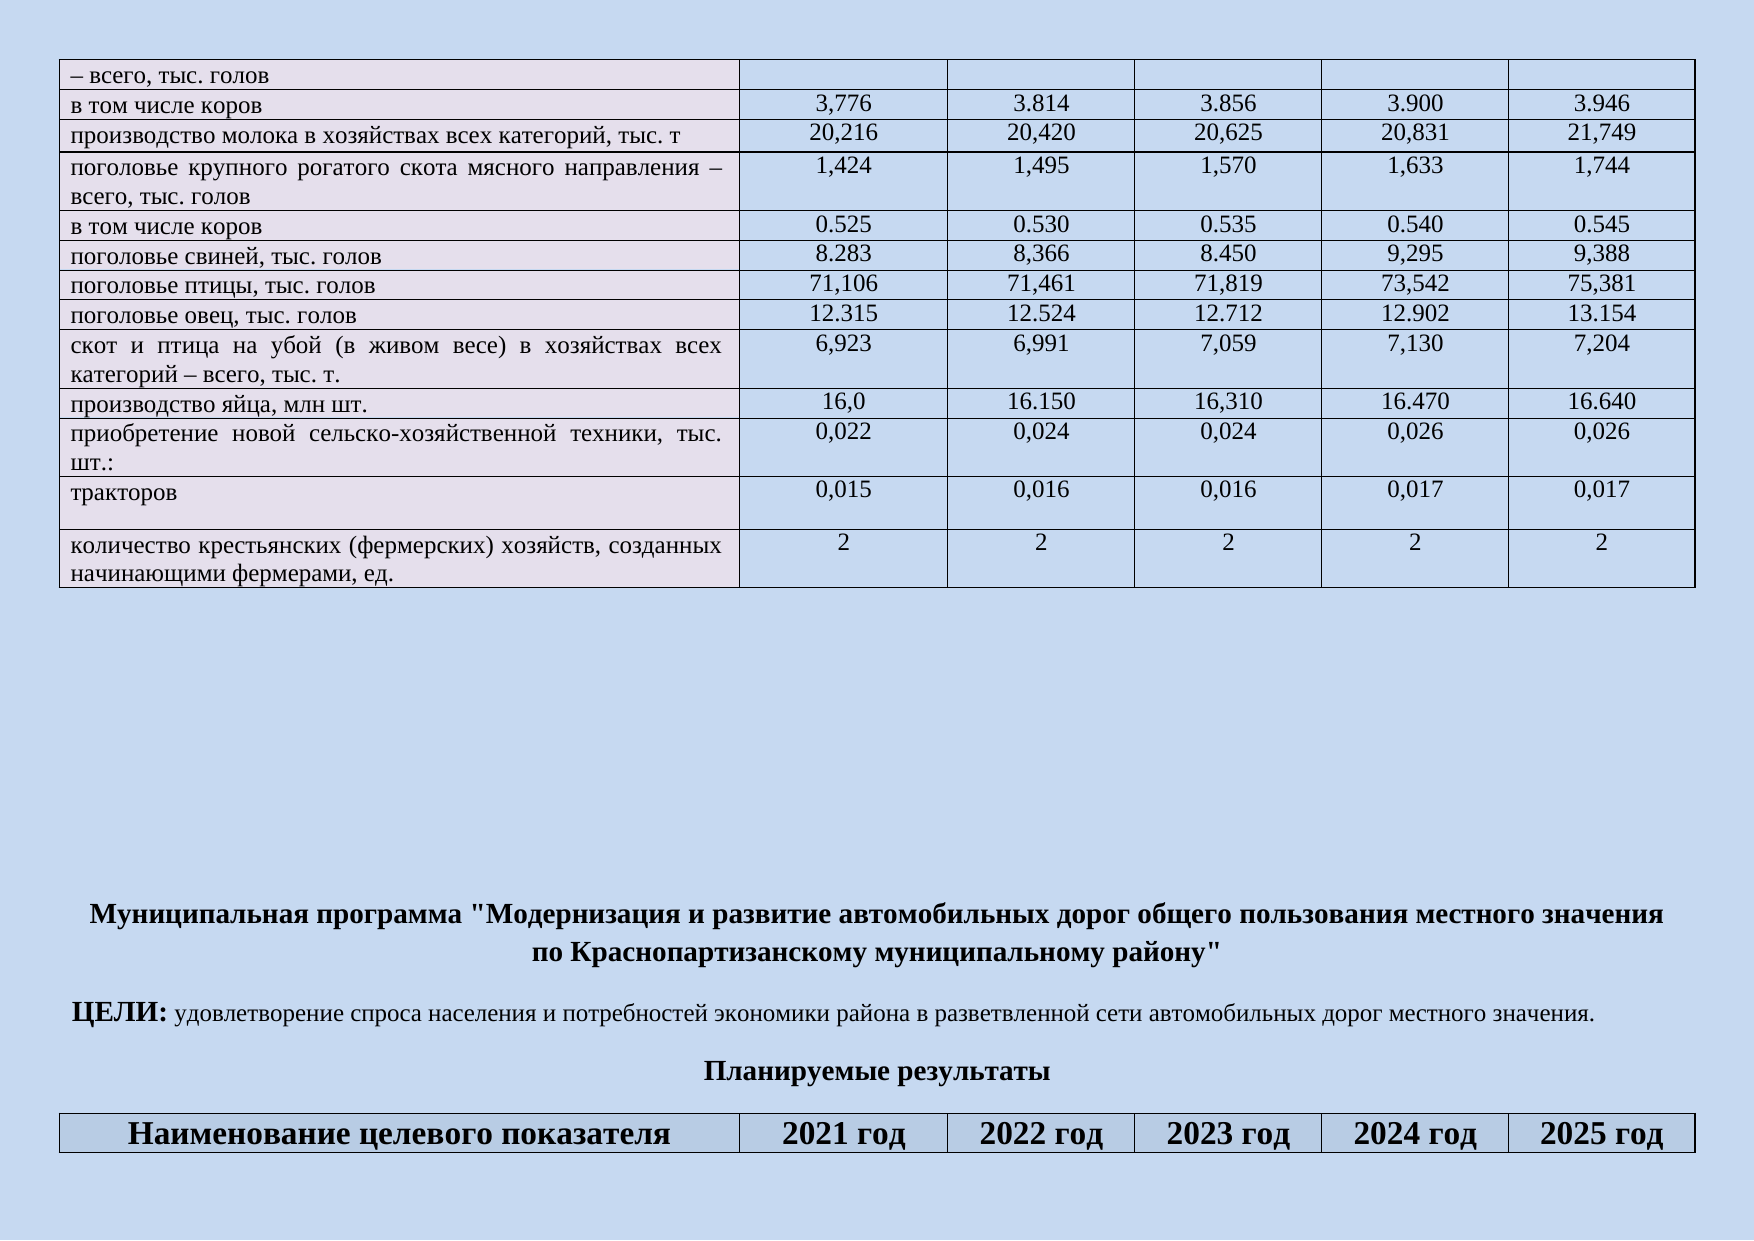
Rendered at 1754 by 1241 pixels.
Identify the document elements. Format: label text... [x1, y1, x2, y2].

table_cell 0,017 [1322, 477, 1508, 529]
table_cell 0,026 [1322, 419, 1508, 476]
table_cell 1,424 [740, 153, 947, 210]
table_cell 71,819 [1135, 271, 1321, 299]
table_cell 8,366 [948, 241, 1134, 269]
table_cell 0,022 [740, 419, 947, 476]
table_header 2022 год оценка [948, 1114, 1134, 1152]
table_cell 3.946 [1509, 90, 1694, 119]
table_cell количество крестьянских (фермерских) хозяйств, созданных начинающими фермерами, ед. [60, 530, 739, 587]
table_cell 0,015 [740, 477, 947, 529]
table_cell поголовье крупного рогатого скота мясного направления – всего, тыс. голов [60, 153, 739, 210]
table_header 2025 год [1509, 1114, 1694, 1152]
text ЦЕЛИ: удовлетворение спроса населения и потребностей экономики района в разветвленной сети автомобильных дорог местного значения. [59, 994, 1695, 1027]
table_header 2024 год [1322, 1114, 1508, 1152]
table_cell 7,204 [1509, 330, 1694, 388]
text Планируемые результаты [59, 1053, 1695, 1087]
table_cell 6,923 [740, 330, 947, 388]
table_cell 12.315 [740, 300, 947, 329]
table_cell 12.902 [1322, 300, 1508, 329]
table_cell 21,749 [1509, 120, 1694, 151]
table_cell 16.150 [948, 389, 1134, 417]
table_cell 7,130 [1322, 330, 1508, 388]
table_cell 0,016 [1135, 477, 1321, 529]
table_cell 9,388 [1509, 241, 1694, 269]
table_cell 1,495 [948, 153, 1134, 210]
table_cell 8.346 [948, 60, 1134, 89]
table_cell 3,776 [740, 90, 947, 119]
table_cell 1,570 [1135, 153, 1321, 210]
table_cell 73,542 [1322, 271, 1508, 299]
table_cell поголовье птицы, тыс. голов [60, 271, 739, 299]
table_cell 0,024 [948, 419, 1134, 476]
table_cell 2 [1322, 530, 1508, 587]
text Муниципальная программа "Модернизация и развитие автомобильных дорог общего пользования местного значения по Краснопартизанскому муниципальному району" [59, 896, 1695, 968]
table_cell приобретение новой сельско-хозяйственной техники, тыс. шт.: [60, 419, 739, 476]
table_cell 12.524 [948, 300, 1134, 329]
table_cell 8,463 [1509, 60, 1694, 89]
table_cell 1,633 [1322, 153, 1508, 210]
table_cell 0,024 [1135, 419, 1321, 476]
table_cell 20,216 [740, 120, 947, 151]
table_cell 6,991 [948, 330, 1134, 388]
table_cell 20,831 [1322, 120, 1508, 151]
table_cell 9,295 [1322, 241, 1508, 269]
table_cell 8.283 [740, 241, 947, 269]
table_cell скот и птица на убой (в живом весе) в хозяйствах всех категорий – всего, тыс. т. [60, 330, 739, 388]
table_cell 75,381 [1509, 271, 1694, 299]
table_cell 20,625 [1135, 120, 1321, 151]
table_header 2021 год отчет [740, 1114, 947, 1152]
table_cell 8,306 [740, 60, 947, 89]
table_cell 2 [1509, 530, 1694, 587]
table_cell 16,0 [740, 389, 947, 417]
table_cell 2 [948, 530, 1134, 587]
table_cell производство яйца, млн шт. [60, 389, 739, 417]
table_cell 2 [1135, 530, 1321, 587]
table_cell 16.640 [1509, 389, 1694, 417]
table_cell 8.463 [1322, 60, 1508, 89]
table_cell 0.530 [948, 211, 1134, 240]
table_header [60, 1114, 739, 1152]
table_cell 0.525 [740, 211, 947, 240]
table_cell 3.814 [948, 90, 1134, 119]
table_cell 13.154 [1509, 300, 1694, 329]
table_cell 12.712 [1135, 300, 1321, 329]
table_cell в том числе коров [60, 90, 739, 119]
table_cell поголовье овец, тыс. голов [60, 300, 739, 329]
table_cell 1,744 [1509, 153, 1694, 210]
table_cell 0.535 [1135, 211, 1321, 240]
table_cell 8.450 [1135, 241, 1321, 269]
table_cell 71,106 [740, 271, 947, 299]
table_cell 20,420 [948, 120, 1134, 151]
table_cell 0,026 [1509, 419, 1694, 476]
table_cell 16,310 [1135, 389, 1321, 417]
table_cell 71,461 [948, 271, 1134, 299]
table_cell 0,017 [1509, 477, 1694, 529]
table_cell 7,059 [1135, 330, 1321, 388]
table_cell 8.396 [1135, 60, 1321, 89]
table_cell 3.856 [1135, 90, 1321, 119]
table_cell 0,016 [948, 477, 1134, 529]
table_cell 16.470 [1322, 389, 1508, 417]
table_cell в том числе коров [60, 211, 739, 240]
table_cell 0.540 [1322, 211, 1508, 240]
table_cell 3.900 [1322, 90, 1508, 119]
table_header 2023 год [1135, 1114, 1321, 1152]
table_cell поголовье свиней, тыс. голов [60, 241, 739, 269]
table_cell тракторов [60, 477, 739, 529]
table_cell 0.545 [1509, 211, 1694, 240]
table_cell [60, 60, 739, 89]
table_cell 2 [740, 530, 947, 587]
table_cell производство молока в хозяйствах всех категорий, тыс. т [60, 120, 739, 151]
